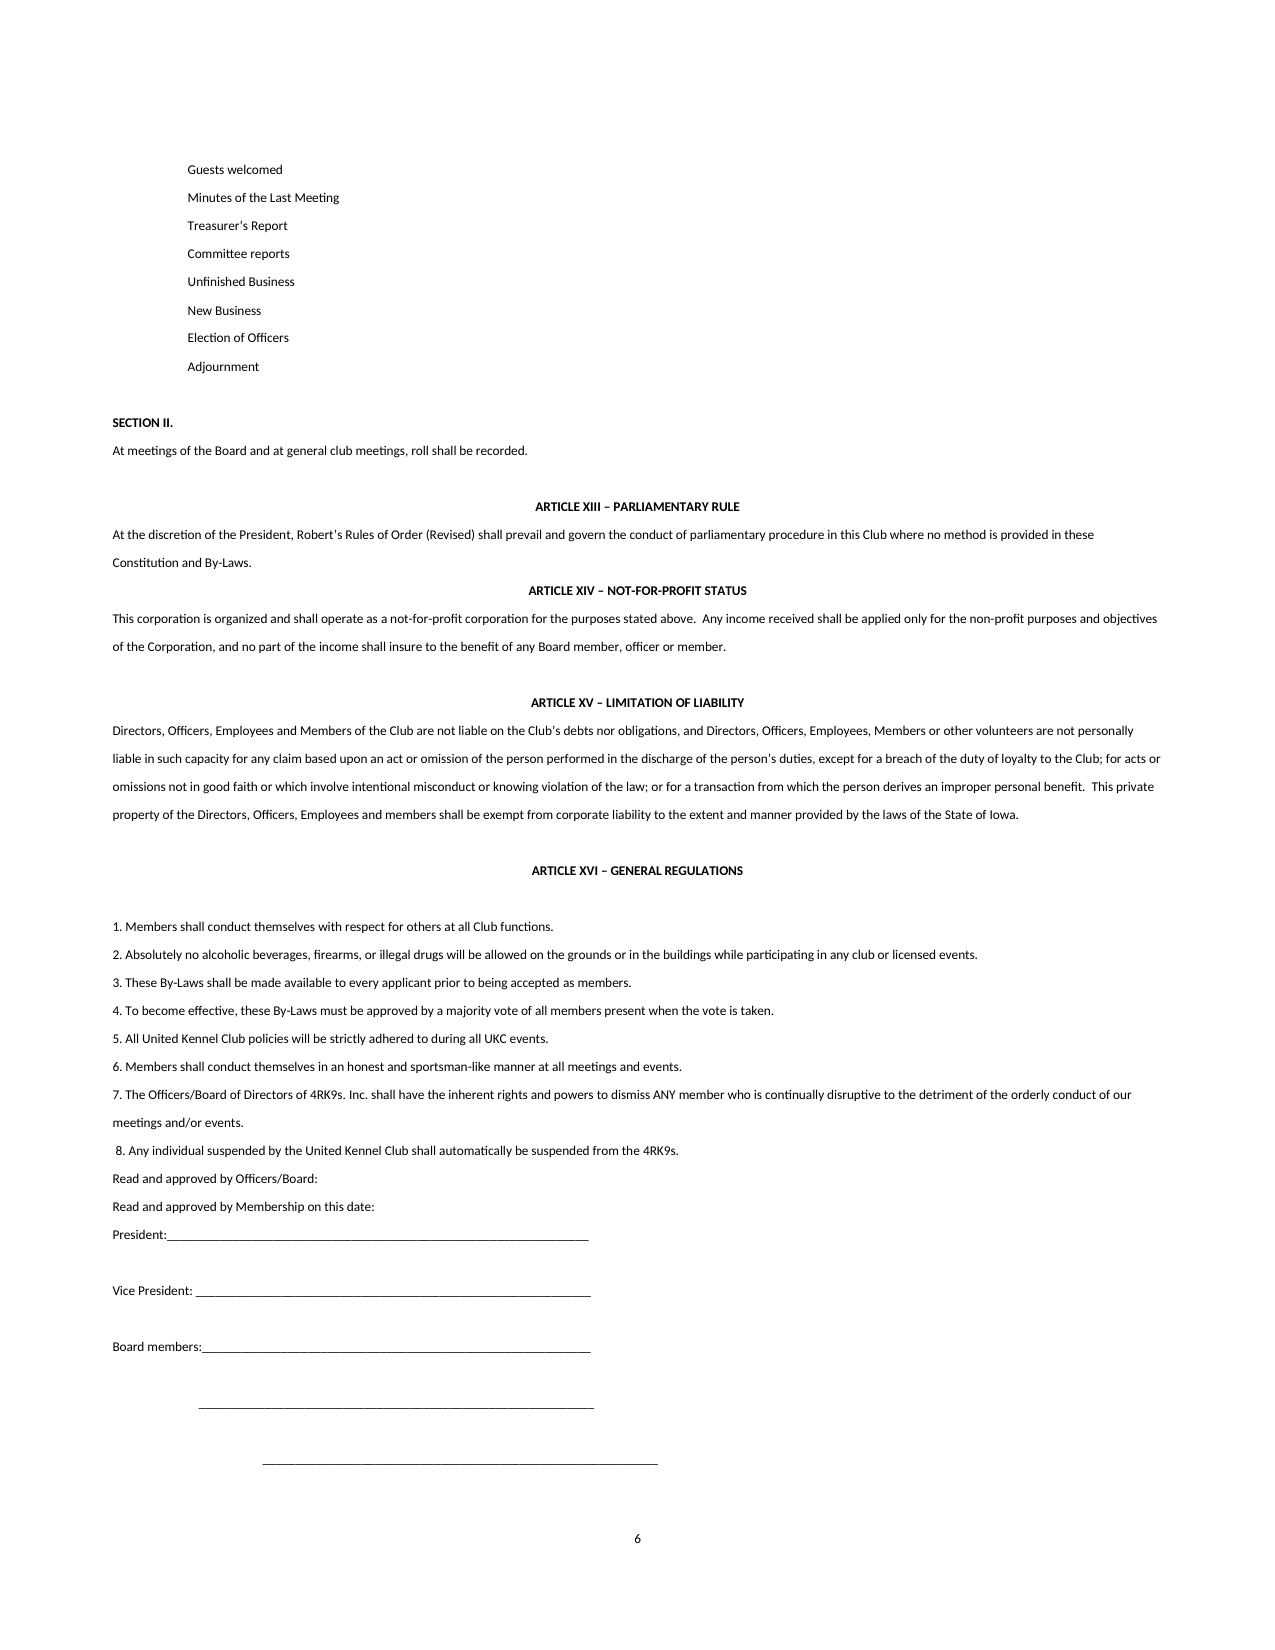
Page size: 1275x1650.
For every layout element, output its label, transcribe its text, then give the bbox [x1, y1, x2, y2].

text ARTICLE XIII – PARLIAMENTARY RULE [112, 486, 1162, 514]
text Minutes of the Last Meeting [112, 178, 1162, 206]
text This corporation is organized and shall operate as a not-for-profit corporation for the purposes stated above. Any income received shall be applied only for the non-profit purposes and objectives of the Corporation, and no part of the income shall insure to the benefit of any Board member, officer or member. [112, 598, 1162, 654]
text 2. Absolutely no alcoholic beverages, firearms, or illegal drugs will be allowed on the grounds or in the buildings while participating in any club or licensed events. [112, 934, 1162, 963]
text SECTION II. [112, 402, 1162, 430]
text 4. To become effective, these By-Laws must be approved by a majority vote of all members present when the vote is taken. [112, 991, 1162, 1019]
text Directors, Officers, Employees and Members of the Club are not liable on the Club’s debts nor obligations, and Directors, Officers, Employees, Members or other volunteers are not personally liable in such capacity for any claim based upon an act or omission of the person performed in the discharge of the person’s duties, except for a breach of the duty of loyalty to the Club; for acts or omissions not in good faith or which involve intentional misconduct or knowing violation of the law; or for a transaction from which the person derives an improper personal benefit. This private property of the Directors, Officers, Employees and members shall be exempt from corporate liability to the extent and manner provided by the laws of the State of Iowa. [112, 710, 1162, 822]
text 7. The Officers/Board of Directors of 4RK9s. Inc. shall have the inherent rights and powers to dismiss ANY member who is continually disruptive to the detriment of the orderly conduct of our meetings and/or events. [112, 1075, 1162, 1131]
text 1. Members shall conduct themselves with respect for others at all Club functions. [112, 907, 1162, 934]
text Election of Officers [112, 318, 1162, 346]
text ARTICLE XV – LIMITATION OF LIABILITY [112, 682, 1162, 710]
text At meetings of the Board and at general club meetings, roll shall be recorded. [112, 430, 1162, 458]
text Read and approved by Membership on this date: [112, 1187, 1162, 1215]
text 8. Any individual suspended by the United Kennel Club shall automatically be suspended from the 4RK9s. [112, 1131, 1162, 1159]
text Read and approved by Officers/Board: [112, 1159, 1162, 1187]
text ARTICLE XIV – NOT-FOR-PROFIT STATUS [112, 570, 1162, 598]
text Adjournment [112, 346, 1162, 374]
text 6. Members shall conduct themselves in an honest and sportsman-like manner at all meetings and events. [112, 1047, 1162, 1075]
text Board members:___________________________________________________________ [112, 1327, 1162, 1355]
text Guests welcomed [112, 150, 1162, 178]
text ARTICLE XVI – GENERAL REGULATIONS [112, 851, 1162, 878]
text 3. These By-Laws shall be made available to every applicant prior to being accepted as members. [112, 963, 1162, 991]
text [112, 1439, 1162, 1467]
text President:________________________________________________________________ [112, 1215, 1162, 1243]
text Vice President: ____________________________________________________________ [112, 1271, 1162, 1299]
text Unfinished Business [112, 262, 1162, 290]
text 5. All United Kennel Club policies will be strictly adhered to during all UKC events. [112, 1019, 1162, 1047]
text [112, 1383, 1162, 1411]
text At the discretion of the President, Robert’s Rules of Order (Revised) shall prevail and govern the conduct of parliamentary procedure in this Club where no method is provided in these Constitution and By-Laws. [112, 514, 1162, 570]
text Committee reports [112, 234, 1162, 262]
text New Business [112, 290, 1162, 318]
text Treasurer’s Report [112, 206, 1162, 234]
